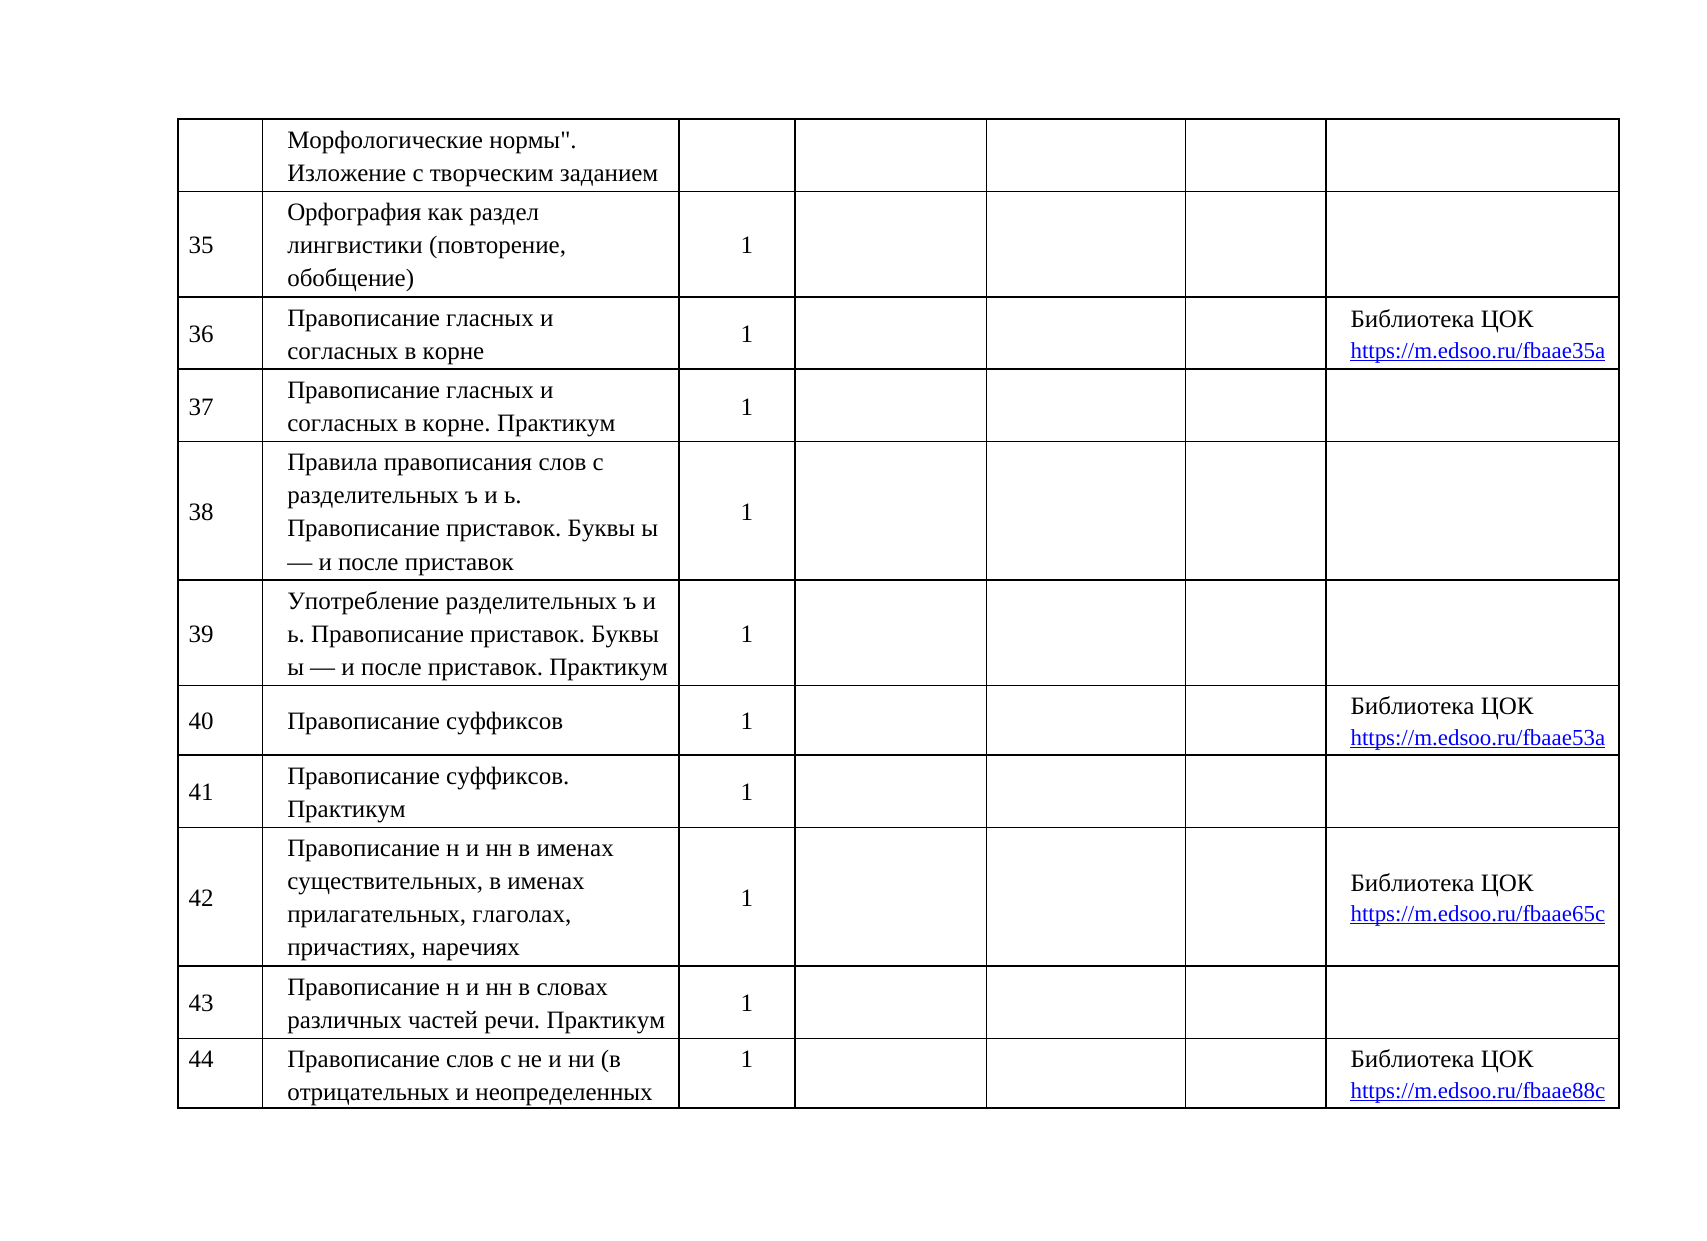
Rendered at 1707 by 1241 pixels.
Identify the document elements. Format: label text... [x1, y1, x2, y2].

table_cell 1 [680, 967, 794, 1037]
table_cell 42 [179, 828, 262, 965]
table_cell [1186, 686, 1325, 754]
table_cell [796, 967, 986, 1037]
table_cell [1186, 828, 1325, 965]
table_cell Орфография как раздел лингвистики (повторение, обобщение) [263, 192, 678, 296]
table_cell [1327, 967, 1618, 1037]
table_cell [796, 442, 986, 579]
table_cell 37 [179, 370, 262, 441]
table_cell [796, 828, 986, 965]
table_cell 1 [796, 120, 986, 191]
table_cell 38 [179, 442, 262, 579]
table_cell Библиотека ЦОК https://m.edsoo.ru/fbaae35a [1327, 298, 1618, 368]
table_cell [987, 686, 1185, 754]
table_cell [1186, 581, 1325, 684]
table_cell Правила правописания слов с разделительных ъ и ь. Правописание приставок. Буквы ы — и после приставок [263, 442, 678, 579]
table_cell Правописание гласных и согласных в корне. Практикум [263, 370, 678, 441]
table_cell 39 [179, 581, 262, 684]
table_cell Правописание суффиксов [263, 686, 678, 754]
table_cell [1186, 370, 1325, 441]
table_cell [1186, 192, 1325, 296]
table_cell 1 [680, 828, 794, 965]
table_cell Библиотека ЦОК https://m.edsoo.ru/fbaae65c [1327, 828, 1618, 965]
table_cell Употребление разделительных ъ и ь. Правописание приставок. Буквы ы — и после приставок. Практикум [263, 581, 678, 684]
table_cell [796, 192, 986, 296]
table_cell [1327, 192, 1618, 296]
table_cell [1327, 581, 1618, 684]
table_cell [987, 828, 1185, 965]
table_cell Правописание гласных и согласных в корне [263, 298, 678, 368]
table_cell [263, 1039, 678, 1107]
table_cell [796, 1039, 986, 1107]
table_cell [796, 581, 986, 684]
table_cell [987, 192, 1185, 296]
table_cell [1186, 298, 1325, 368]
table_cell [796, 370, 986, 441]
table_cell 1 [680, 298, 794, 368]
table_cell [987, 120, 1185, 191]
table_cell [987, 756, 1185, 827]
table_cell 44 [179, 1039, 262, 1107]
table_cell [1186, 967, 1325, 1037]
table_cell 1 [680, 120, 794, 191]
table_cell 41 [179, 756, 262, 827]
table_cell [1186, 120, 1325, 191]
table_cell [987, 298, 1185, 368]
table_cell [987, 1039, 1185, 1107]
table_cell [1327, 442, 1618, 579]
table_cell 1 [680, 370, 794, 441]
table_cell 1 [680, 1039, 794, 1107]
table_cell Правописание н и нн в именах существительных, в именах прилагательных, глаголах, причастиях, наречиях [263, 828, 678, 965]
table_cell 36 [179, 298, 262, 368]
table_cell [1186, 442, 1325, 579]
table_cell 1 [680, 442, 794, 579]
table_cell 35 [179, 192, 262, 296]
table_cell 40 [179, 686, 262, 754]
table_cell [796, 298, 986, 368]
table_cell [1327, 1039, 1618, 1107]
table_cell [1327, 370, 1618, 441]
table_cell Библиотека ЦОК https://m.edsoo.ru/fbaae53a [1327, 686, 1618, 754]
table_cell [987, 967, 1185, 1037]
table_cell [987, 581, 1185, 684]
table_cell [1327, 120, 1618, 191]
table_cell 43 [179, 967, 262, 1037]
table_cell [796, 686, 986, 754]
table_cell [1186, 1039, 1325, 1107]
table_cell [987, 442, 1185, 579]
table_cell 1 [680, 686, 794, 754]
table_cell 1 [680, 192, 794, 296]
table_cell Правописание суффиксов. Практикум [263, 756, 678, 827]
table_cell Правописание н и нн в словах различных частей речи. Практикум [263, 967, 678, 1037]
table_cell [1327, 756, 1618, 827]
table_cell [796, 756, 986, 827]
table_cell 1 [680, 581, 794, 684]
table_cell [987, 370, 1185, 441]
table_cell 1 [680, 756, 794, 827]
table_cell [1186, 756, 1325, 827]
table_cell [263, 120, 678, 191]
table_cell 34 [179, 120, 262, 191]
